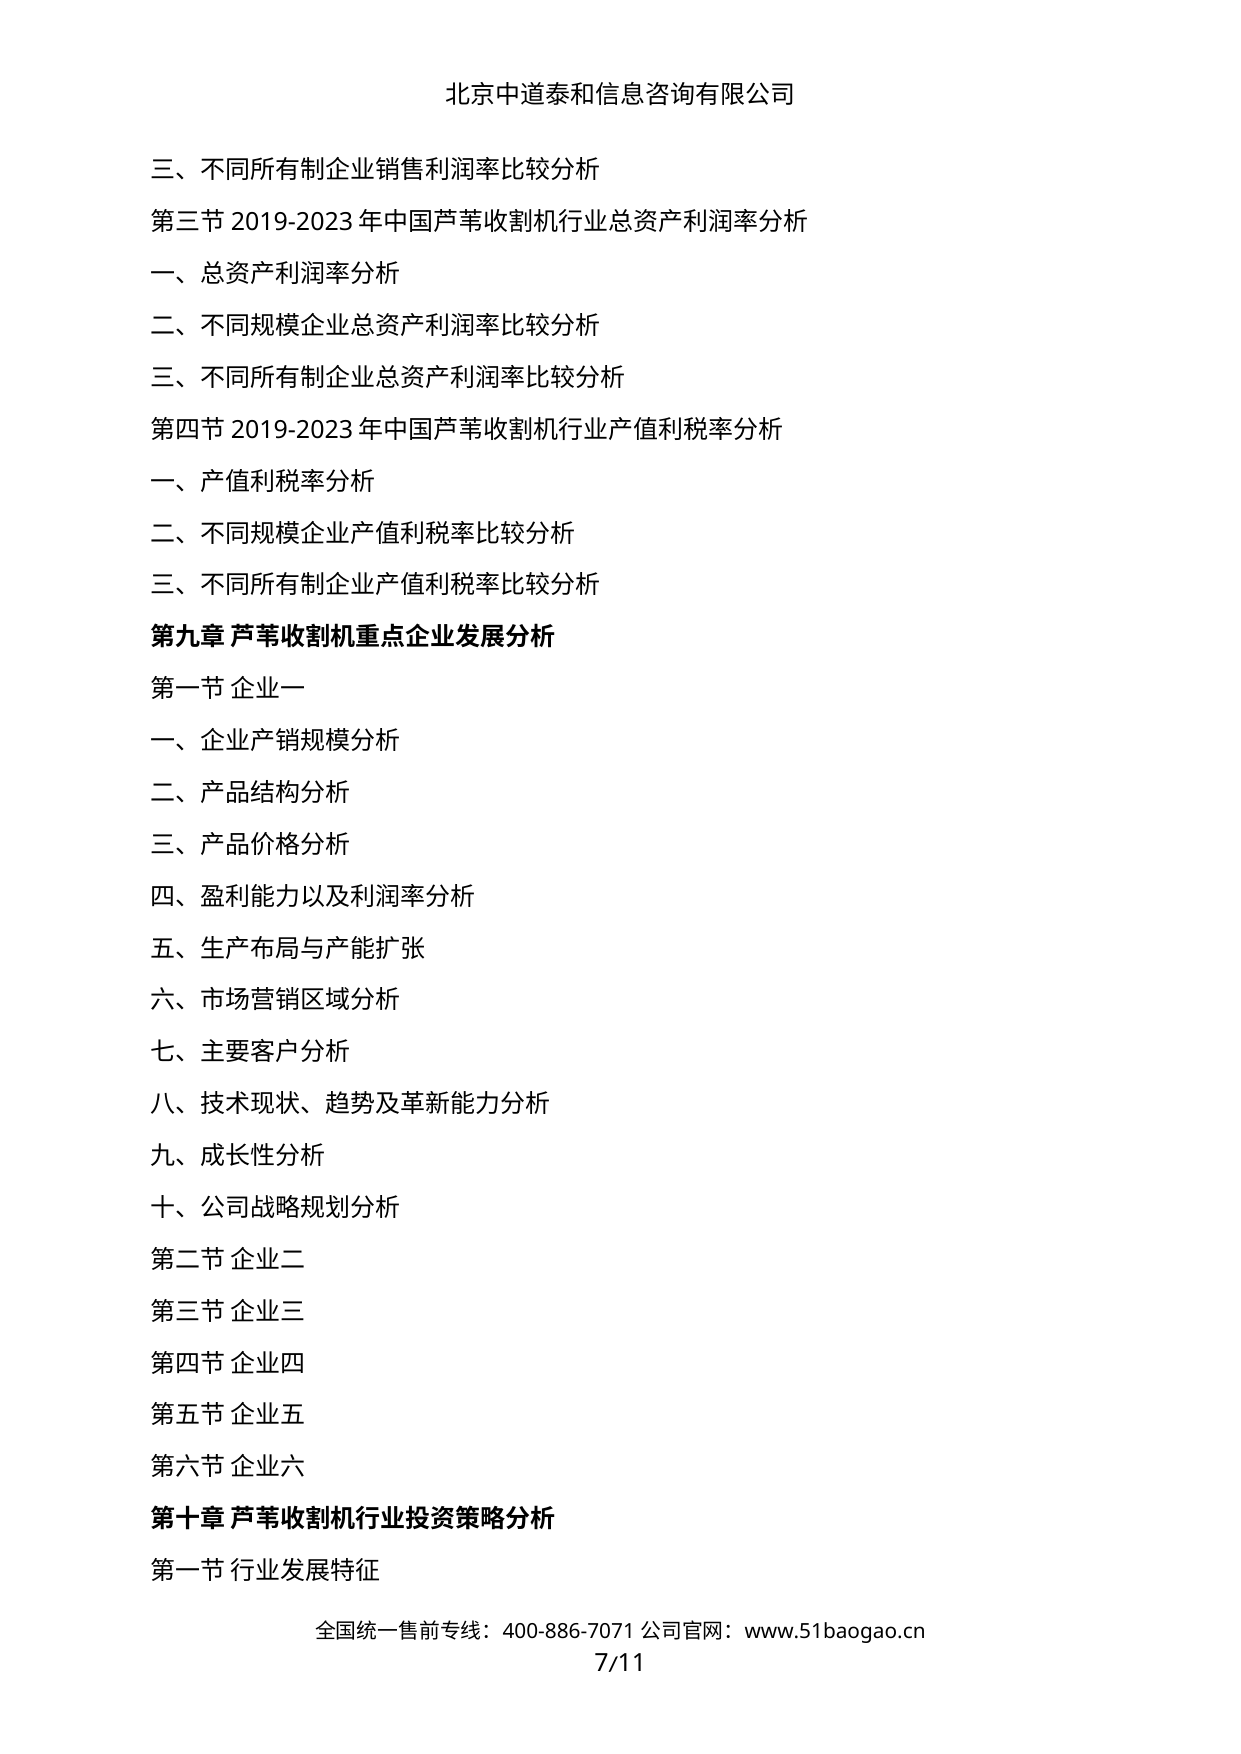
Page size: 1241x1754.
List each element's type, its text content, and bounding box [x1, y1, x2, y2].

text 第二节 企业二 [150, 1239, 1090, 1276]
text 五、生产布局与产能扩张 [150, 928, 1090, 964]
text 三、不同所有制企业产值利税率比较分析 [150, 565, 1090, 601]
text 第五节 企业五 [150, 1395, 1090, 1431]
text 十、公司战略规划分析 [150, 1187, 1090, 1224]
text 第一节 企业一 [150, 669, 1090, 705]
text 三、不同所有制企业总资产利润率比较分析 [150, 357, 1090, 394]
text 四、盈利能力以及利润率分析 [150, 876, 1090, 912]
text 六、市场营销区域分析 [150, 980, 1090, 1016]
text 第三节 企业三 [150, 1291, 1090, 1327]
text 第九章 芦苇收割机重点企业发展分析 [150, 617, 1090, 653]
text 二、不同规模企业产值利税率比较分析 [150, 513, 1090, 549]
text 三、不同所有制企业销售利润率比较分析 [150, 150, 1090, 186]
text 七、主要客户分析 [150, 1032, 1090, 1068]
text 第三节 2019-2023年中国芦苇收割机行业总资产利润率分析 [150, 202, 1090, 238]
text 第四节 企业四 [150, 1343, 1090, 1379]
text 第六节 企业六 [150, 1447, 1090, 1483]
text 三、产品价格分析 [150, 824, 1090, 861]
text 第四节 2019-2023年中国芦苇收割机行业产值利税率分析 [150, 409, 1090, 446]
text 一、企业产销规模分析 [150, 721, 1090, 757]
text 一、总资产利润率分析 [150, 254, 1090, 290]
text 二、产品结构分析 [150, 772, 1090, 809]
text 二、不同规模企业总资产利润率比较分析 [150, 306, 1090, 342]
text 一、产值利税率分析 [150, 461, 1090, 497]
text 第十章 芦苇收割机行业投资策略分析 [150, 1499, 1090, 1535]
text 第一节 行业发展特征 [150, 1551, 1090, 1587]
text 八、技术现状、趋势及革新能力分析 [150, 1084, 1090, 1120]
text 九、成长性分析 [150, 1136, 1090, 1172]
